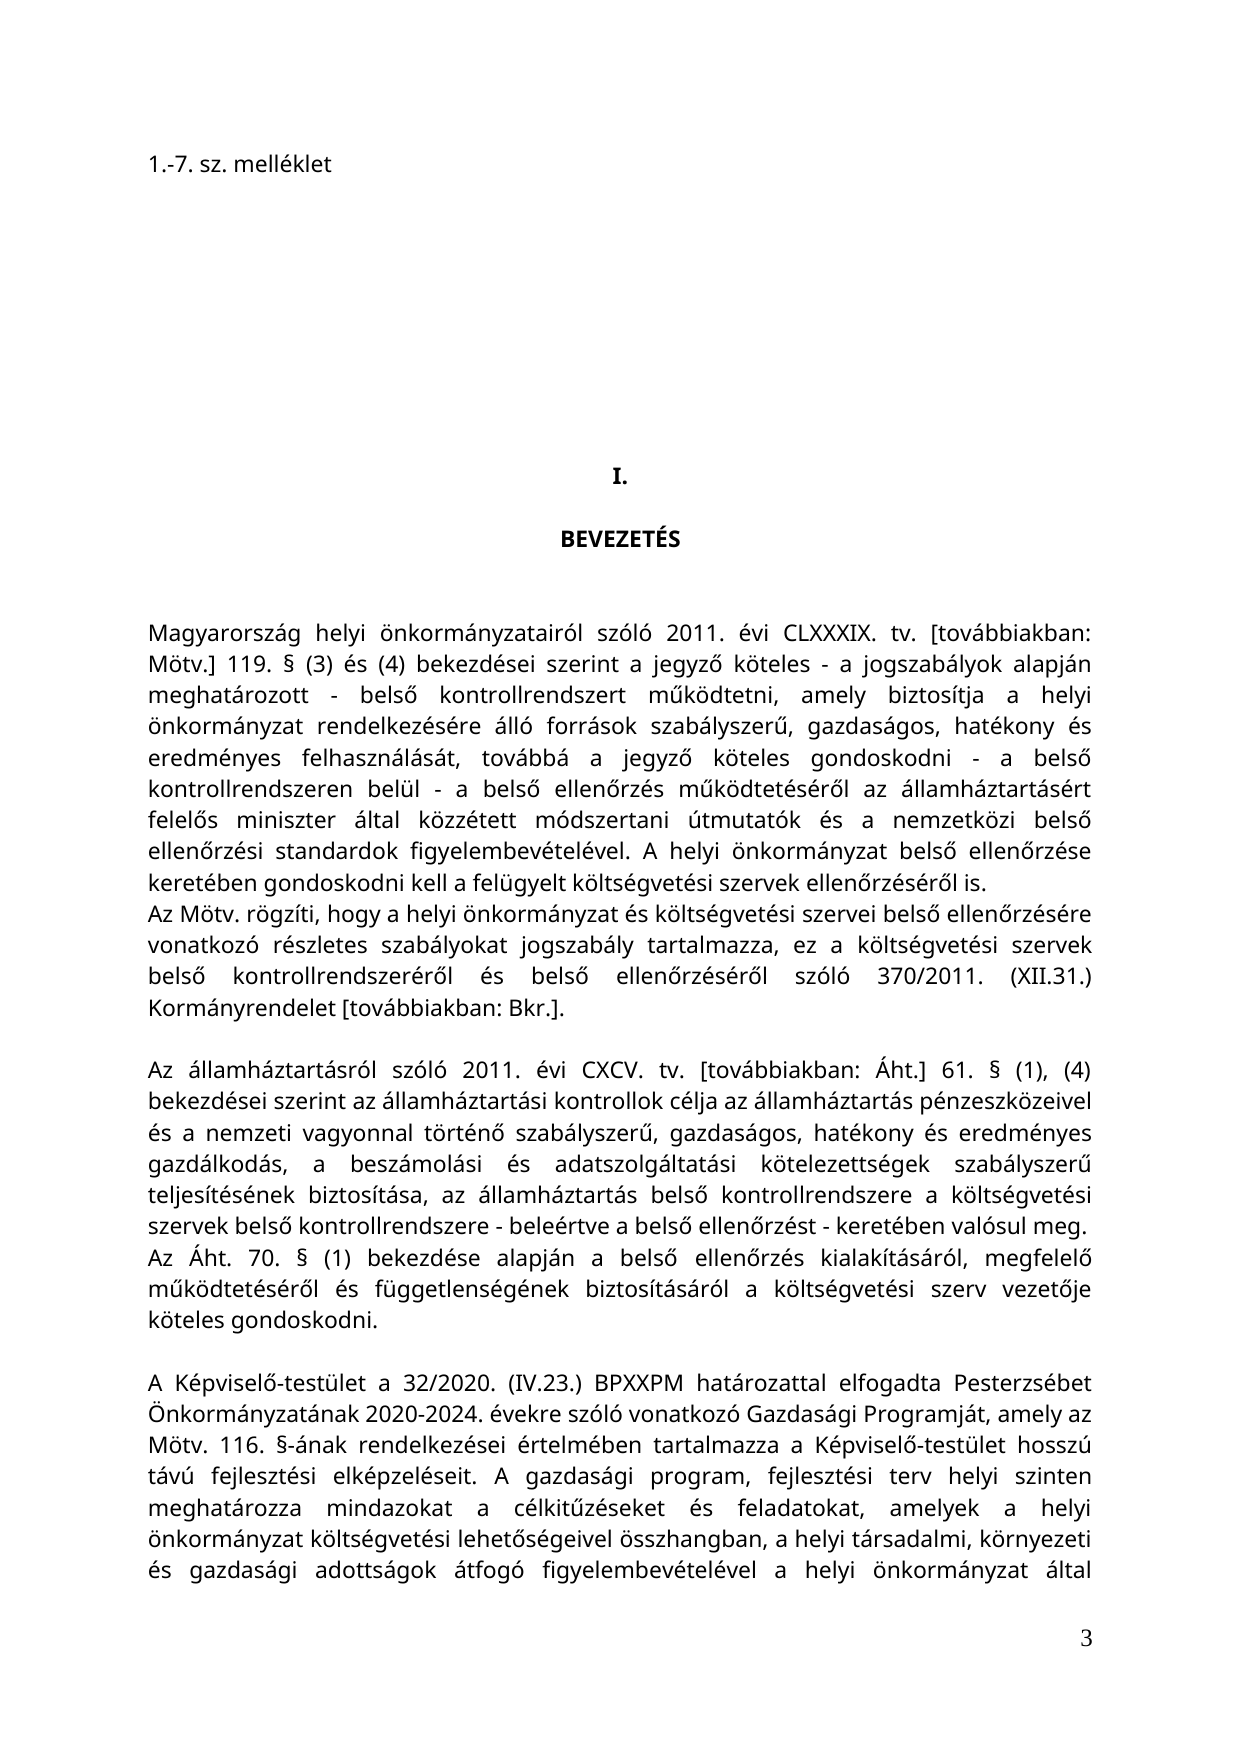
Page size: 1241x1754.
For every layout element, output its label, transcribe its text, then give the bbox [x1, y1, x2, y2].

list I. [148, 460, 1092, 491]
text Az Mötv. rögzíti, hogy a helyi önkormányzat és költségvetési szervei belső ellenőrzésére vonatkozó részletes szabályokat jogszabály tartalmazza, ez a költségvetési szervek belső kontrollrendszeréről és belső ellenőrzéséről szóló 370/2011. (XII.31.) Kormányrendelet [továbbiakban: Bkr.]. [148, 898, 1092, 1023]
text Az Áht. 70. § (1) bekezdése alapján a belső ellenőrzés kialakításáról, megfelelő működtetéséről és függetlenségének biztosításáról a költségvetési szerv vezetője köteles gondoskodni. [148, 1241, 1092, 1335]
list BEVEZETÉS [148, 523, 1092, 554]
text 1.-7. sz. melléklet [148, 148, 1092, 179]
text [148, 1366, 1092, 1585]
text Magyarország helyi önkormányzatairól szóló 2011. évi CLXXXIX. tv. [továbbiakban: Mötv.] 119. § (3) és (4) bekezdései szerint a jegyző köteles - a jogszabályok alapján meghatározott - belső kontrollrendszert működtetni, amely biztosítja a helyi önkormányzat rendelkezésére álló források szabályszerű, gazdaságos, hatékony és eredményes felhasználását, továbbá a jegyző köteles gondoskodni - a belső kontrollrendszeren belül - a belső ellenőrzés működtetéséről az államháztartásért felelős miniszter által közzétett módszertani útmutatók és a nemzetközi belső ellenőrzési standardok figyelembevételével. A helyi önkormányzat belső ellenőrzése keretében gondoskodni kell a felügyelt költségvetési szervek ellenőrzéséről is. [148, 616, 1092, 898]
text Az államháztartásról szóló 2011. évi CXCV. tv. [továbbiakban: Áht.] 61. § (1), (4) bekezdései szerint az államháztartási kontrollok célja az államháztartás pénzeszközeivel és a nemzeti vagyonnal történő szabályszerű, gazdaságos, hatékony és eredményes gazdálkodás, a beszámolási és adatszolgáltatási kötelezettségek szabályszerű teljesítésének biztosítása, az államháztartás belső kontrollrendszere a költségvetési szervek belső kontrollrendszere - beleértve a belső ellenőrzést - keretében valósul meg. [148, 1054, 1092, 1241]
